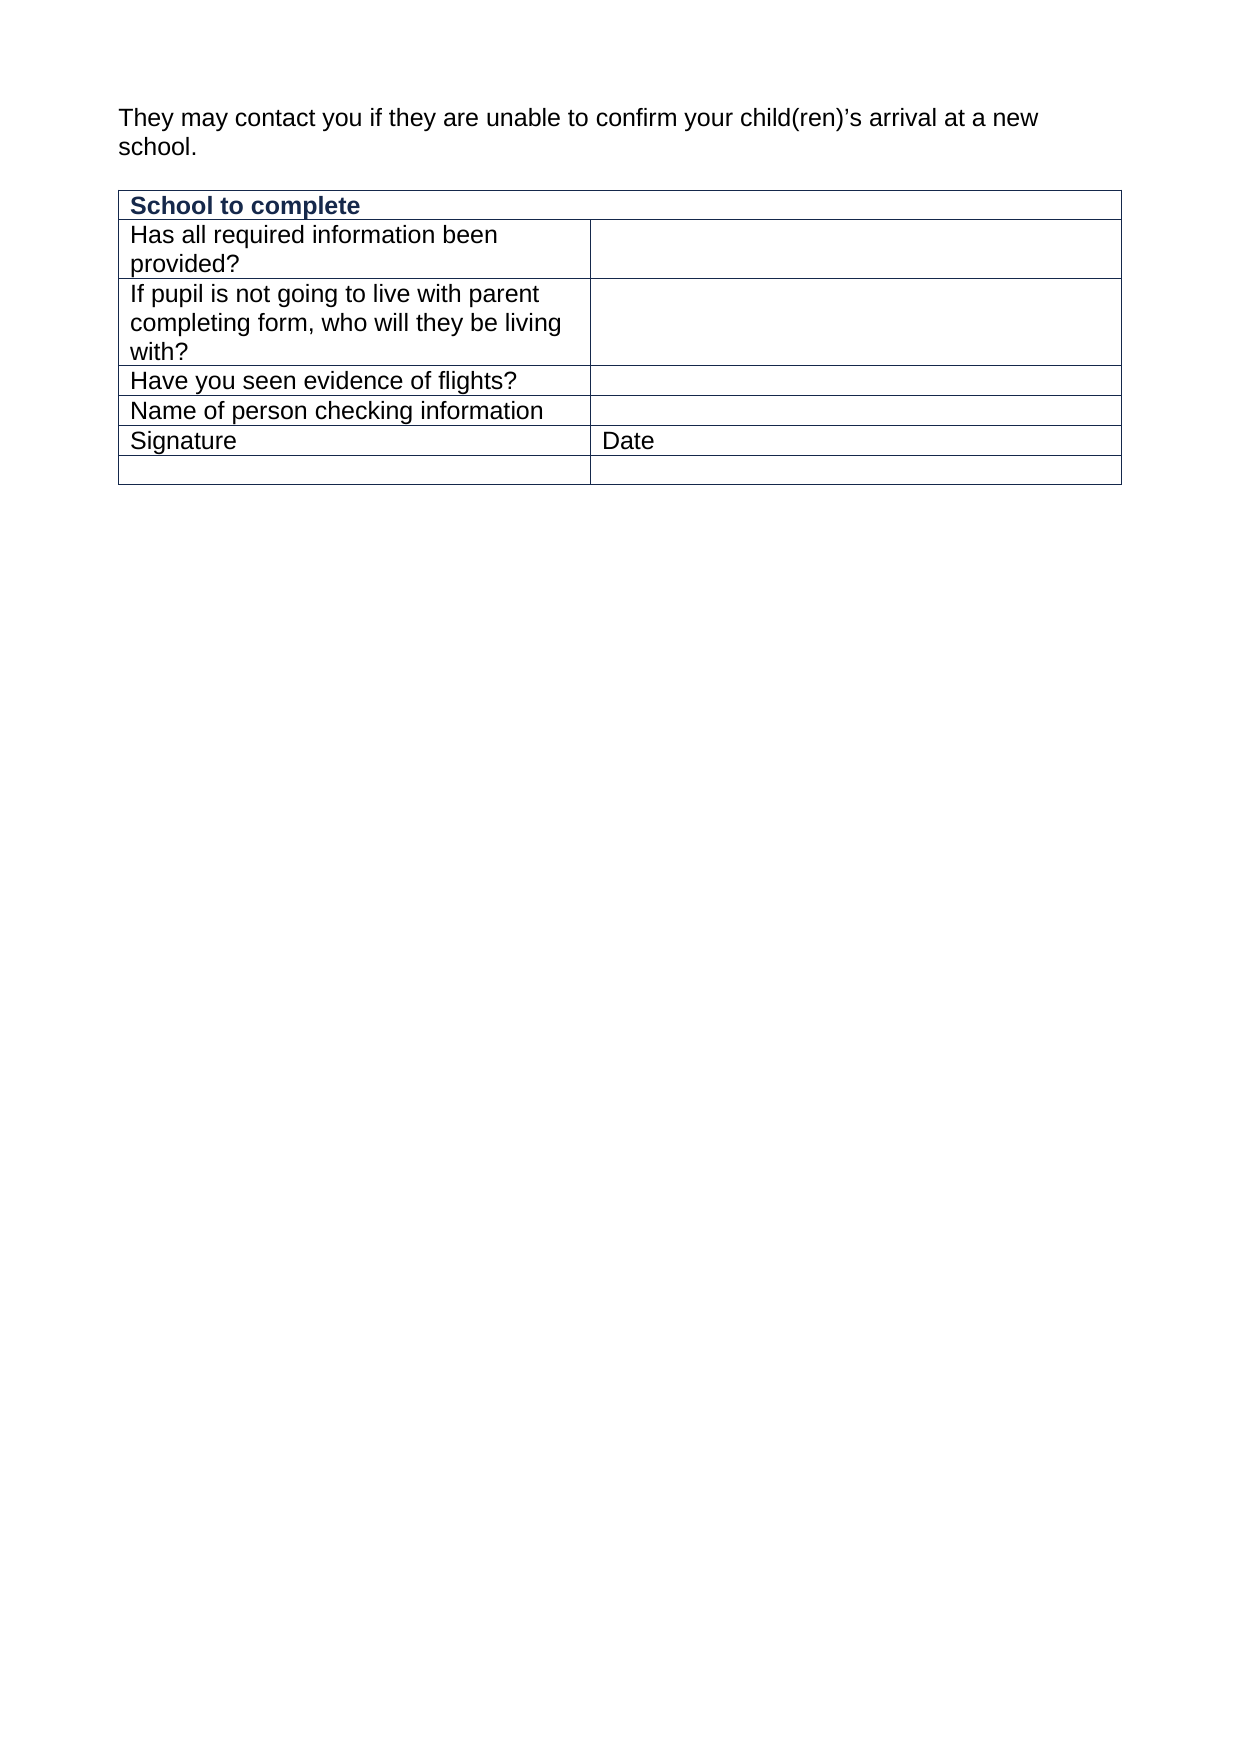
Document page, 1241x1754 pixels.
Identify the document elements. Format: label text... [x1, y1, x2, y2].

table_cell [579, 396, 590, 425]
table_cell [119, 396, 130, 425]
table_cell [591, 220, 1121, 278]
table_header [591, 191, 602, 219]
table_cell [579, 456, 590, 484]
table_cell [591, 366, 602, 395]
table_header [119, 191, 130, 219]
table_cell [1110, 396, 1121, 425]
table_cell [591, 456, 602, 484]
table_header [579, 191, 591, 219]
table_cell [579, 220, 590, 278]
table_cell [1110, 366, 1121, 395]
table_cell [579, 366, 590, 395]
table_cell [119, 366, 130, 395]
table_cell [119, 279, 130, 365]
table_cell [591, 396, 602, 425]
table_cell [119, 456, 130, 484]
table_header [1110, 191, 1121, 219]
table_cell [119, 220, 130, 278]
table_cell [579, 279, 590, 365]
table_cell [1110, 456, 1121, 484]
table_cell [591, 279, 1121, 365]
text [118, 103, 1122, 161]
